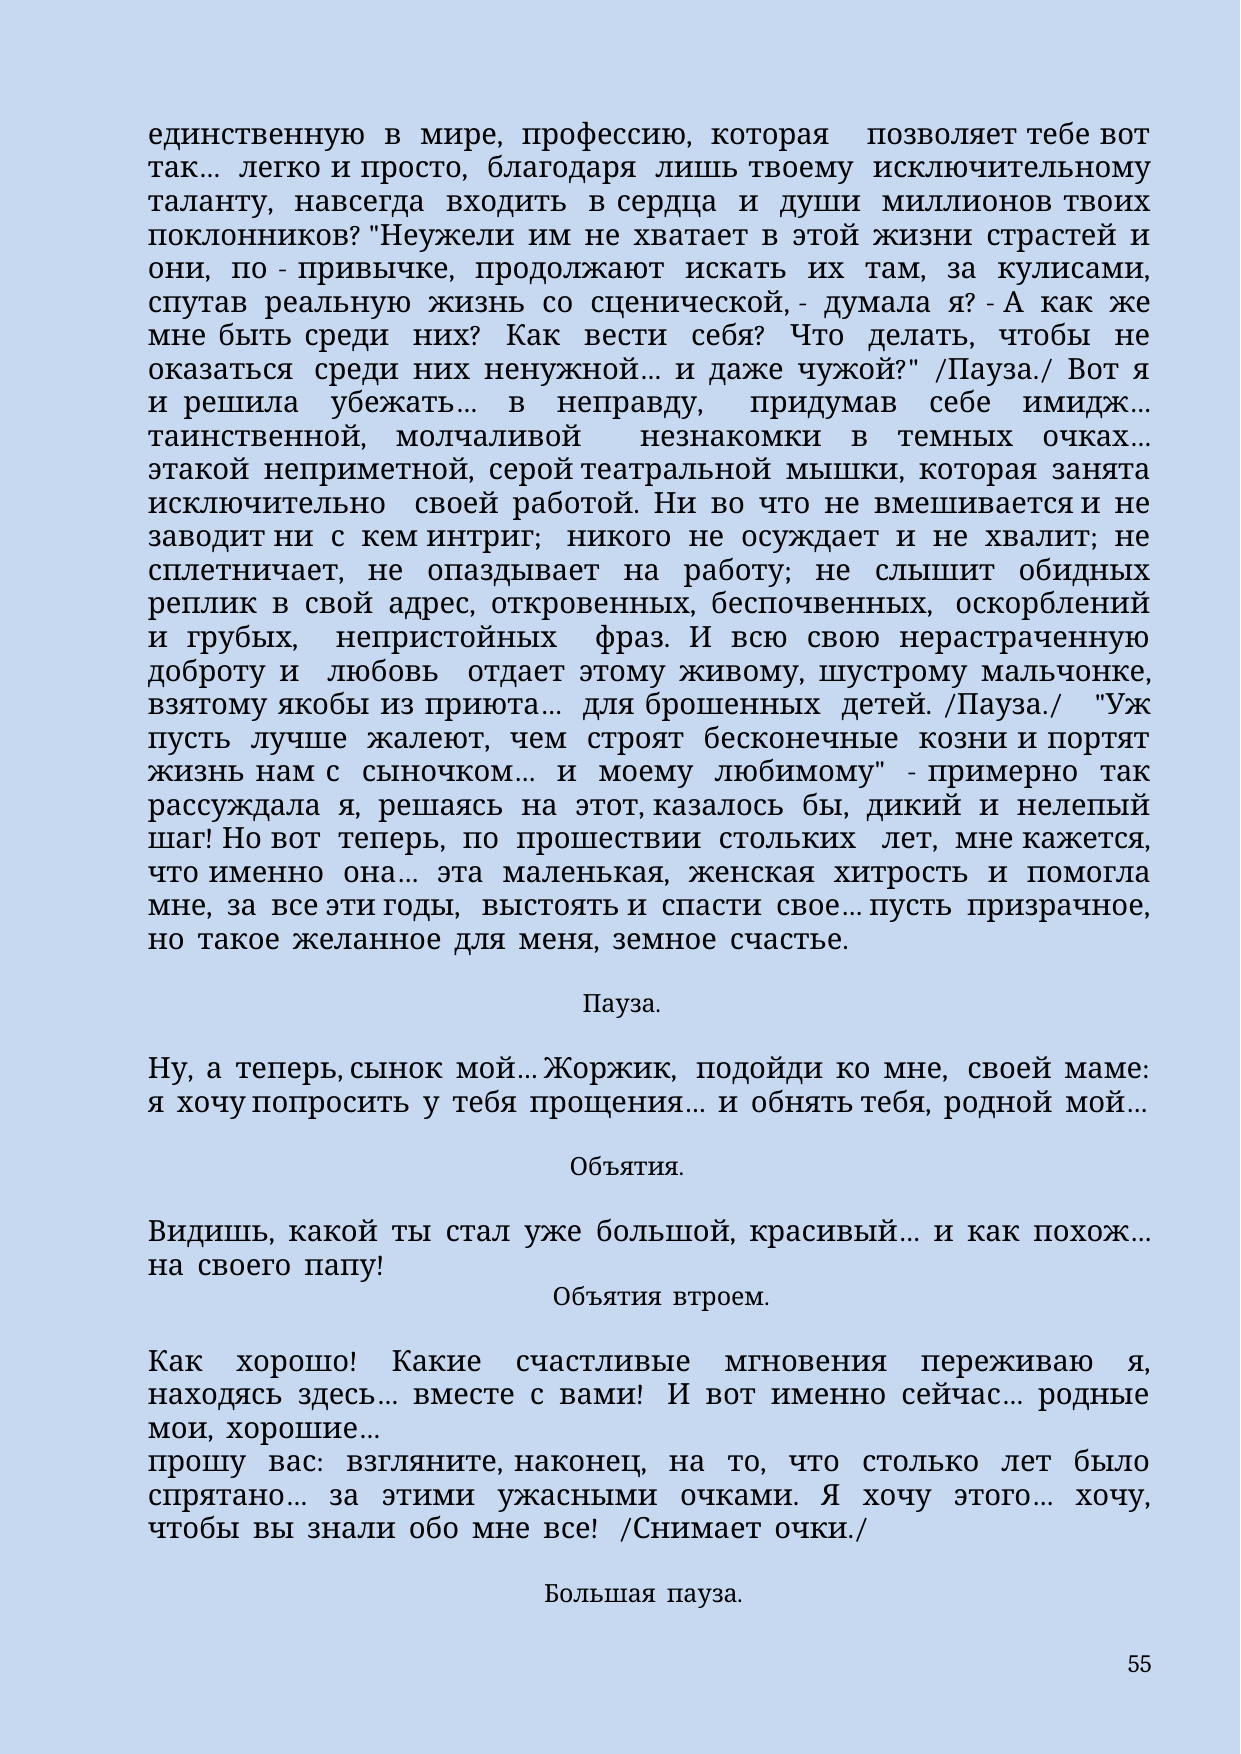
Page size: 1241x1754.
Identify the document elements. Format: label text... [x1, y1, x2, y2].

text Как хорошо! Какие счастливые мгновения переживаю я, находясь здесь… вместе с вами! И вот именно сейчас… родные мои, хорошие… [148, 1345, 1152, 1445]
text Объятия втроем. [148, 1282, 1152, 1311]
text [148, 118, 1152, 957]
text Объятия. [148, 1153, 1152, 1182]
text Видишь, какой ты стал уже большой, красивый… и как похож… на своего папу! [148, 1215, 1152, 1282]
text Пауза. [148, 990, 1152, 1019]
text Большая пауза. [148, 1579, 1152, 1608]
text прошу вас: взгляните, наконец, на то, что столько лет было спрятано… за этими ужасными очками. Я хочу этого… хочу, чтобы вы знали обо мне все! /Снимает очки./ [148, 1445, 1152, 1546]
text Ну, а теперь, сынок мой… Жоржик, подойди ко мне, своей маме: я хочу попросить у тебя прощения… и обнять тебя, родной мой… [148, 1052, 1152, 1119]
